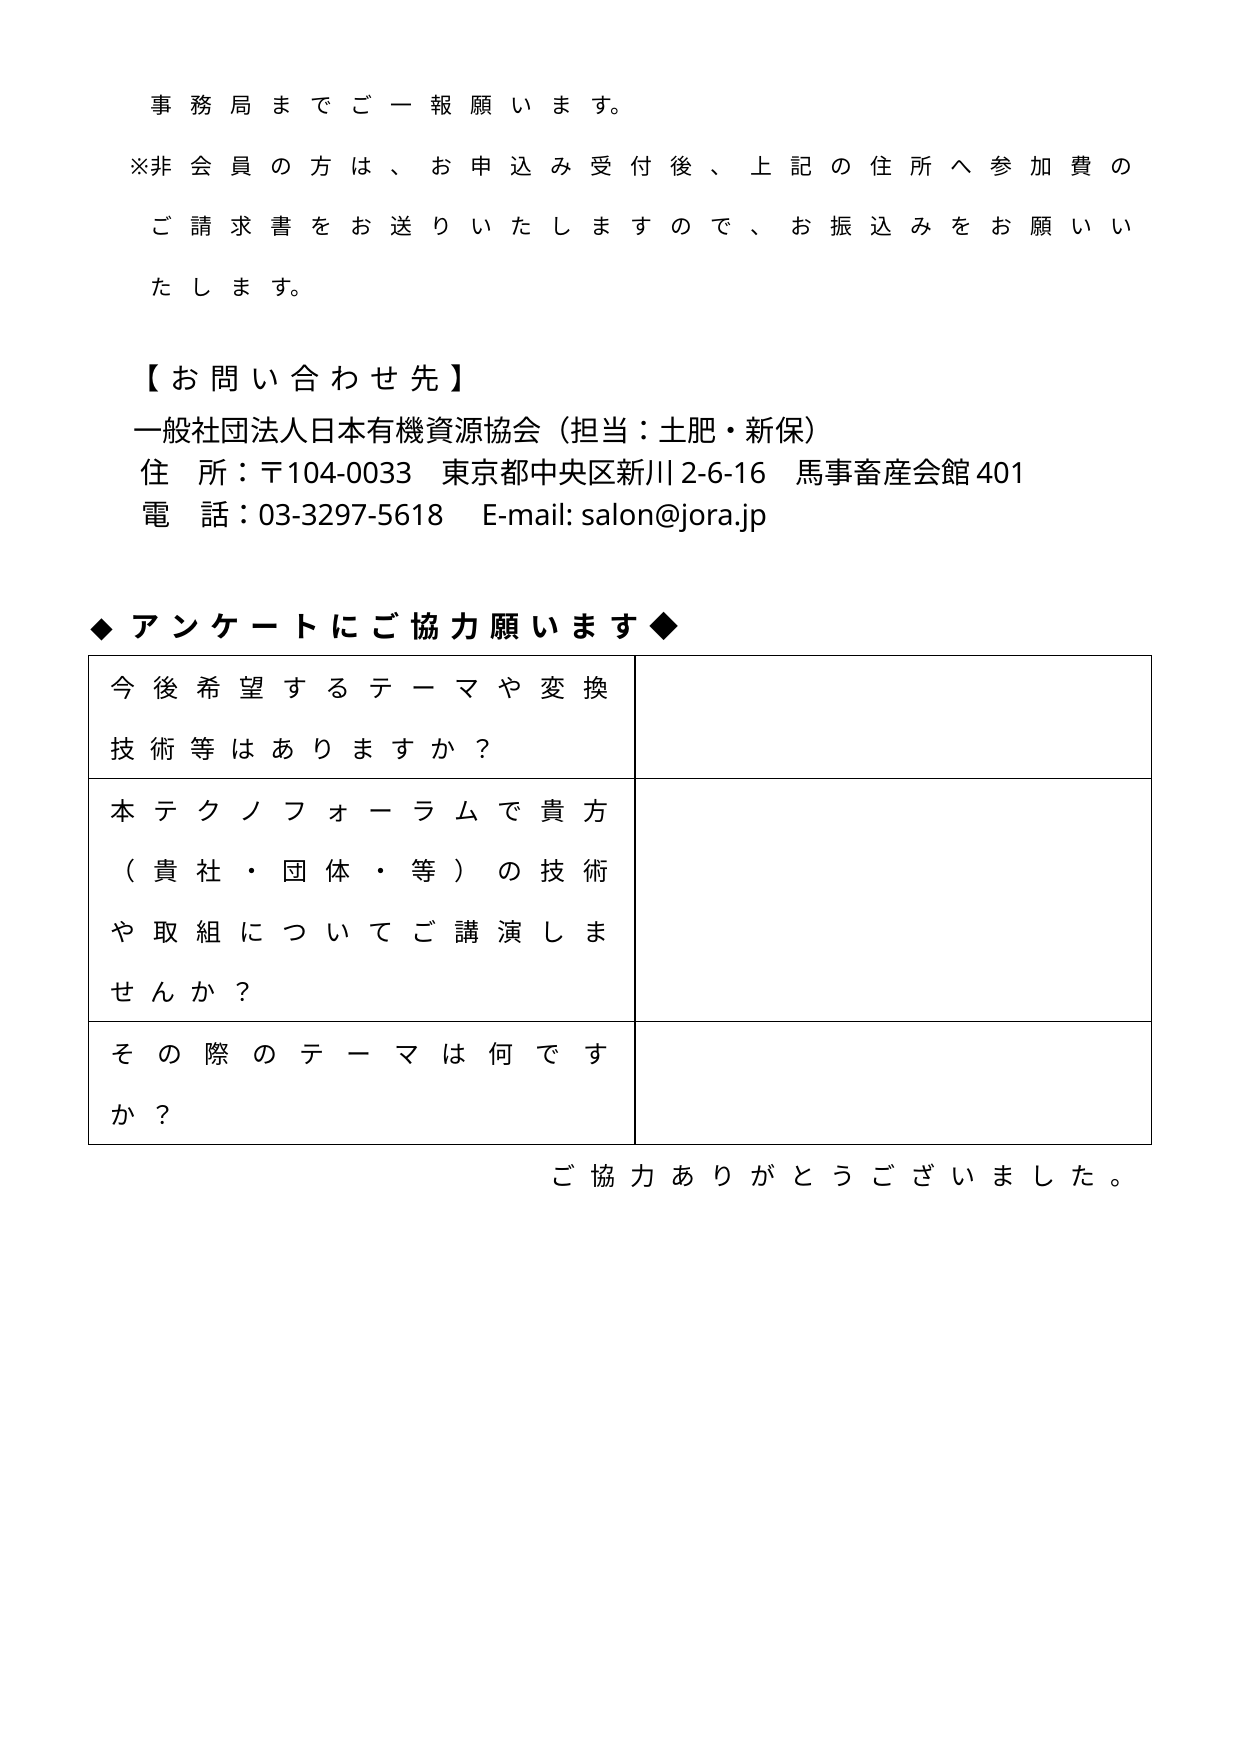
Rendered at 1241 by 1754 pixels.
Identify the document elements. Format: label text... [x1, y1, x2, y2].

text ※非会員の方は、お申込み受付後、上記の住所へ参加費のご請求書をお送りいたしますので、お振込みをお願いいたします。 [111, 134, 1150, 316]
text 電 話：03-3297-5618 E-mail: salon@jora.jp [141, 492, 1150, 534]
table_cell [636, 779, 1151, 1021]
table_cell その際のテーマは何ですか？ [89, 1022, 634, 1143]
text 住 所：〒104-0033 東京都中央区新川2-6-16 馬事畜産会館401 [111, 449, 1150, 492]
table_header [636, 656, 1151, 778]
text 一般社団法人日本有機資源協会（担当：土肥・新保） [111, 407, 1150, 449]
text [111, 74, 1150, 134]
table_header 今後希望するテーマや変換技術等はありますか？ [89, 656, 634, 778]
table_cell 本テクノフォーラムで貴方（貴社・団体・等）の技術や取組についてご講演しませんか？ [89, 779, 634, 1021]
text ◆アンケートにご協力願います◆ [90, 595, 1150, 655]
text 【お問い合わせ先】 [111, 346, 1150, 407]
table_cell [636, 1022, 1151, 1143]
text ご協力ありがとうございました。 [90, 1145, 1150, 1205]
